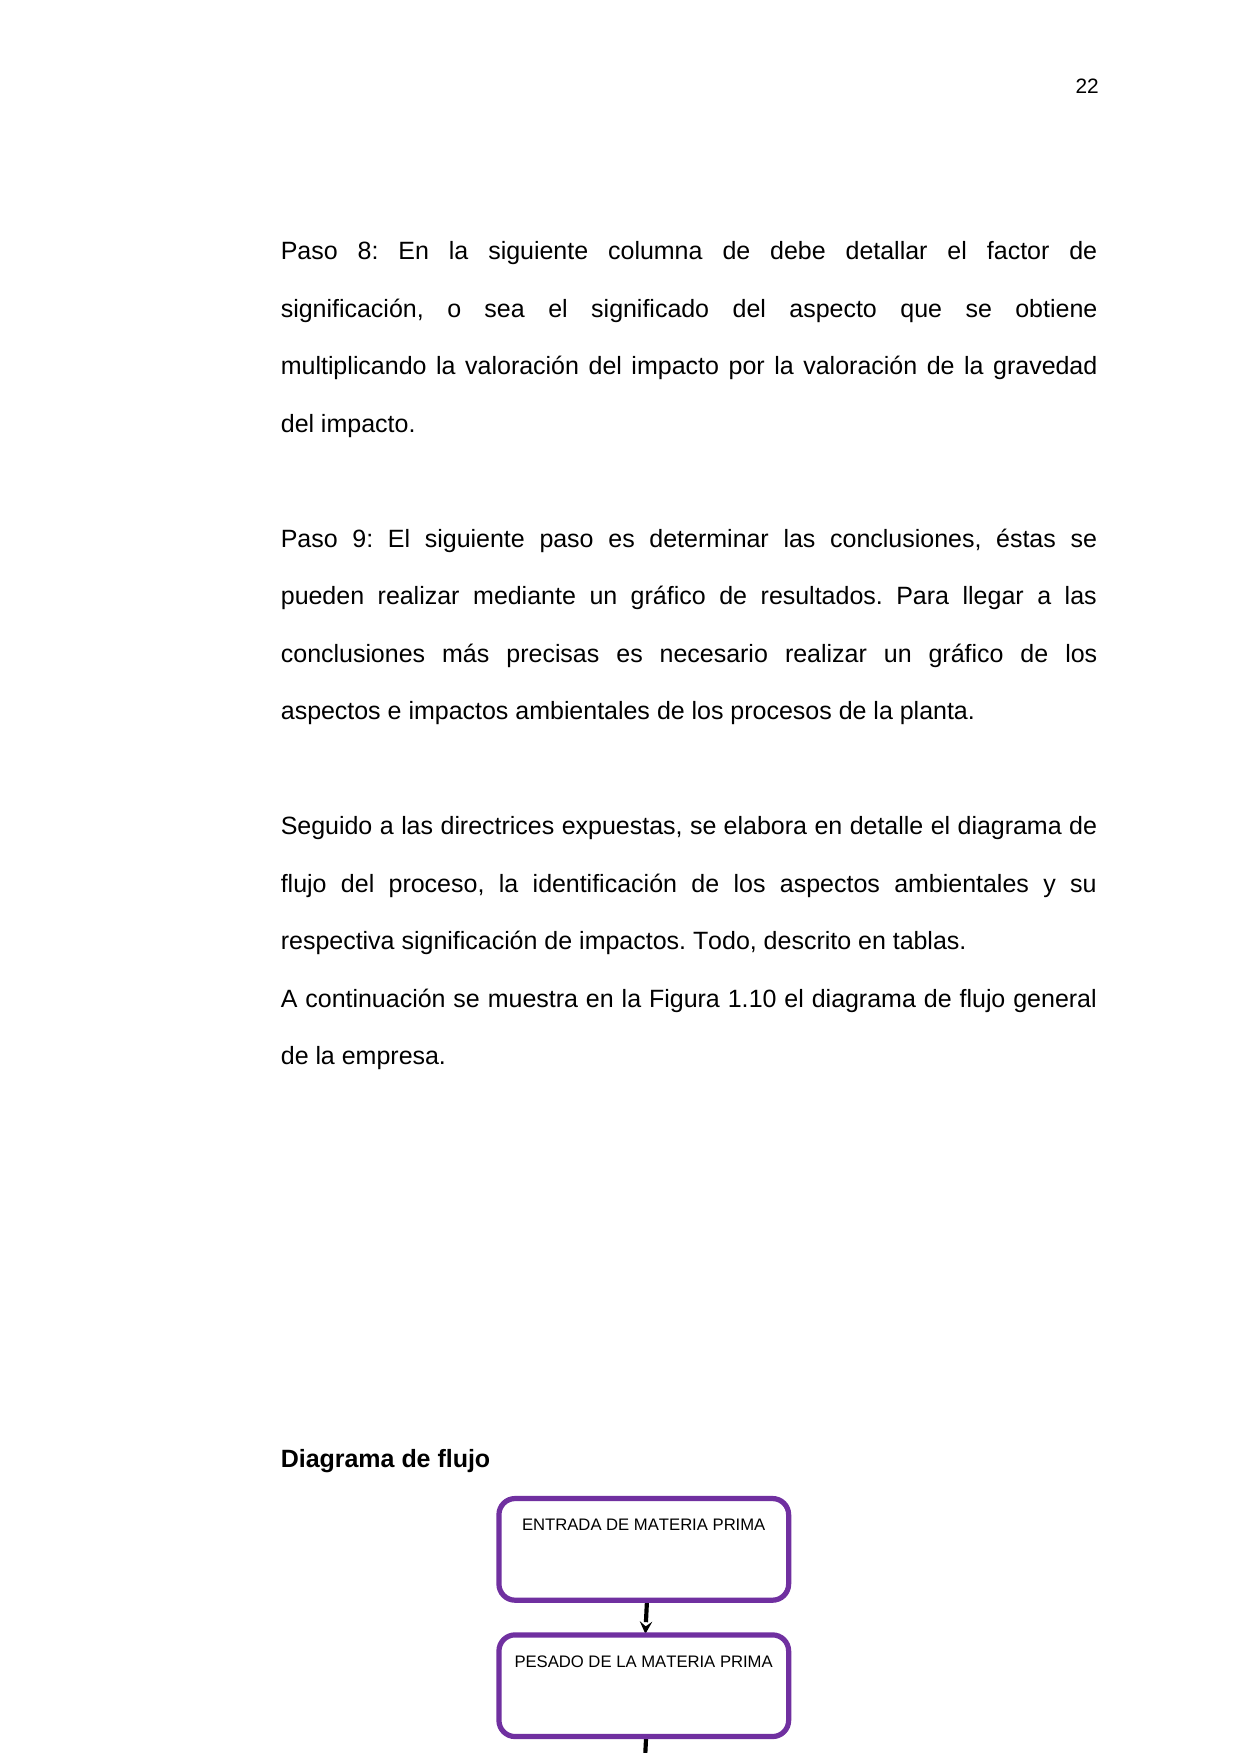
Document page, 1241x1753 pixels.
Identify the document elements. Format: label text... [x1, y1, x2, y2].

text Seguido a las directrices expuestas, se elabora en detalle el diagrama de flujo del proceso, la identificación de los aspectos ambientales y su respectiva significación de impactos. Todo, descrito en tablas. [281, 811, 1098, 955]
text Diagrama de flujo [281, 1444, 1098, 1472]
text Paso 8: En la siguiente columna de debe detallar el factor de significación, o sea el significado del aspecto que se obtiene multiplicando la valoración del impacto por la valoración de la gravedad del impacto. [281, 236, 1098, 437]
text Paso 9: El siguiente paso es determinar las conclusiones, éstas se pueden realizar mediante un gráfico de resultados. Para llegar a las conclusiones más precisas es necesario realizar un gráfico de los aspectos e impactos ambientales de los procesos de la planta. [281, 524, 1098, 725]
text A continuación se muestra en la Figura 1.10 el diagrama de flujo general de la empresa. [281, 984, 1098, 1070]
